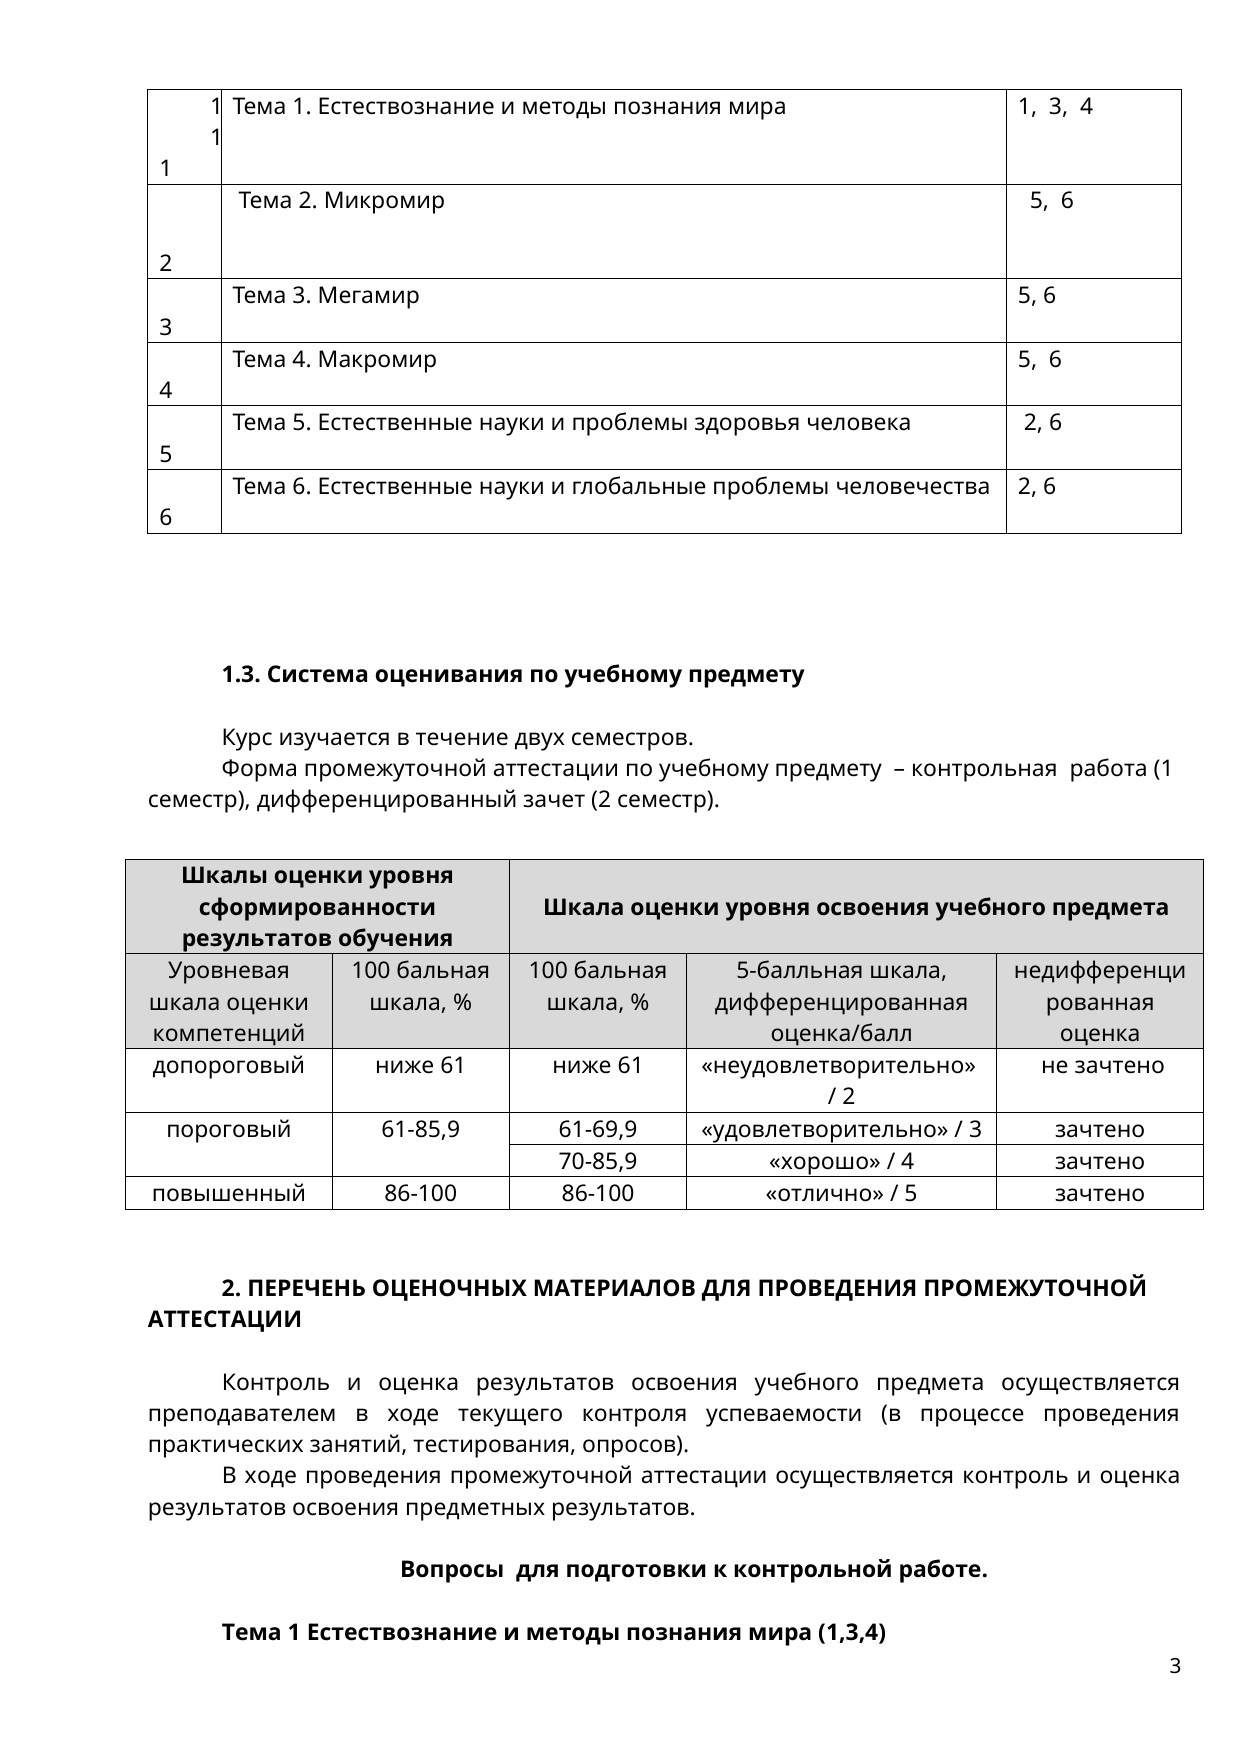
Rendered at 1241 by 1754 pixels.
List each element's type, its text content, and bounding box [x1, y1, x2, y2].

table_cell 3 [148, 279, 221, 342]
table_cell недифференцированная оценка [997, 954, 1203, 1048]
table_cell Тема 2. Микромир [222, 185, 1006, 278]
table_cell 5, 6 [1007, 343, 1181, 405]
table_cell «хорошо» / 4 [687, 1145, 996, 1176]
table_cell не зачтено [997, 1049, 1203, 1112]
table_header Шкалы оценки уровня сформированности результатов обучения [126, 860, 509, 953]
table_cell Тема 1. Естествознание и методы познания мира [222, 90, 1006, 183]
table_cell 6 [148, 470, 221, 532]
table_cell 2, 6 [1007, 406, 1181, 469]
text Контроль и оценка результатов освоения учебного предмета осуществляется преподавателем в ходе текущего контроля успеваемости (в процессе проведения практических занятий, тестирования, опросов). [148, 1366, 1181, 1459]
table_cell 86-100 [333, 1177, 509, 1208]
table_cell «неудовлетворительно» / 2 [687, 1049, 996, 1112]
table_cell 1 1 1 [148, 90, 221, 183]
table_cell ниже 61 [333, 1049, 509, 1112]
table_cell 2, 6 [1007, 470, 1181, 532]
table_cell 61-85,9 [333, 1113, 509, 1176]
text Форма промежуточной аттестации по учебному предмету – контрольная работа (1 семестр), дифференцированный зачет (2 семестр). [148, 752, 1181, 815]
table_cell 61-69,9 [510, 1113, 686, 1144]
table_cell 100 бальная шкала, % [333, 954, 509, 1048]
table_cell 70-85,9 [510, 1145, 686, 1176]
table_cell 5, 6 [1007, 279, 1181, 342]
table_cell Тема 6. Естественные науки и глобальные проблемы человечества [222, 470, 1006, 532]
table_cell «отлично» / 5 [687, 1177, 996, 1208]
table_cell пороговый [126, 1113, 332, 1176]
table_header Шкала оценки уровня освоения учебного предмета [510, 860, 1203, 953]
table_cell 2 [148, 185, 221, 278]
table_cell «удовлетворительно» / 3 [687, 1113, 996, 1144]
table_cell 5 [148, 406, 221, 469]
table_cell 1, 3, 4 [1007, 90, 1181, 183]
table_cell повышенный [126, 1177, 332, 1208]
text Вопросы для подготовки к контрольной работе. [148, 1553, 1181, 1584]
table_cell Тема 3. Мегамир [222, 279, 1006, 342]
table_cell 100 бальная шкала, % [510, 954, 686, 1048]
text Тема 1 Естествознание и методы познания мира (1,3,4) [148, 1616, 1181, 1647]
table_cell Уровневая шкала оценки компетенций [126, 954, 332, 1048]
table_cell 86-100 [510, 1177, 686, 1208]
table_cell зачтено [997, 1177, 1203, 1208]
table_cell 5, 6 [1007, 185, 1181, 278]
text В ходе проведения промежуточной аттестации осуществляется контроль и оценка результатов освоения предметных результатов. [148, 1459, 1181, 1522]
table_cell Тема 5. Естественные науки и проблемы здоровья человека [222, 406, 1006, 469]
text 1.3. Система оценивания по учебному предмету [148, 658, 1181, 690]
table_cell Тема 4. Макромир [222, 343, 1006, 405]
table_cell ниже 61 [510, 1049, 686, 1112]
text 2. Перечень оценочных материалов для проведения промежуточной аттестации [148, 1272, 1181, 1334]
table_cell 5-балльная шкала, дифференцированная оценка/балл [687, 954, 996, 1048]
table_cell зачтено [997, 1145, 1203, 1176]
table_cell 4 [148, 343, 221, 405]
table_cell зачтено [997, 1113, 1203, 1144]
text Курс изучается в течение двух семестров. [148, 721, 1181, 752]
table_cell допороговый [126, 1049, 332, 1112]
